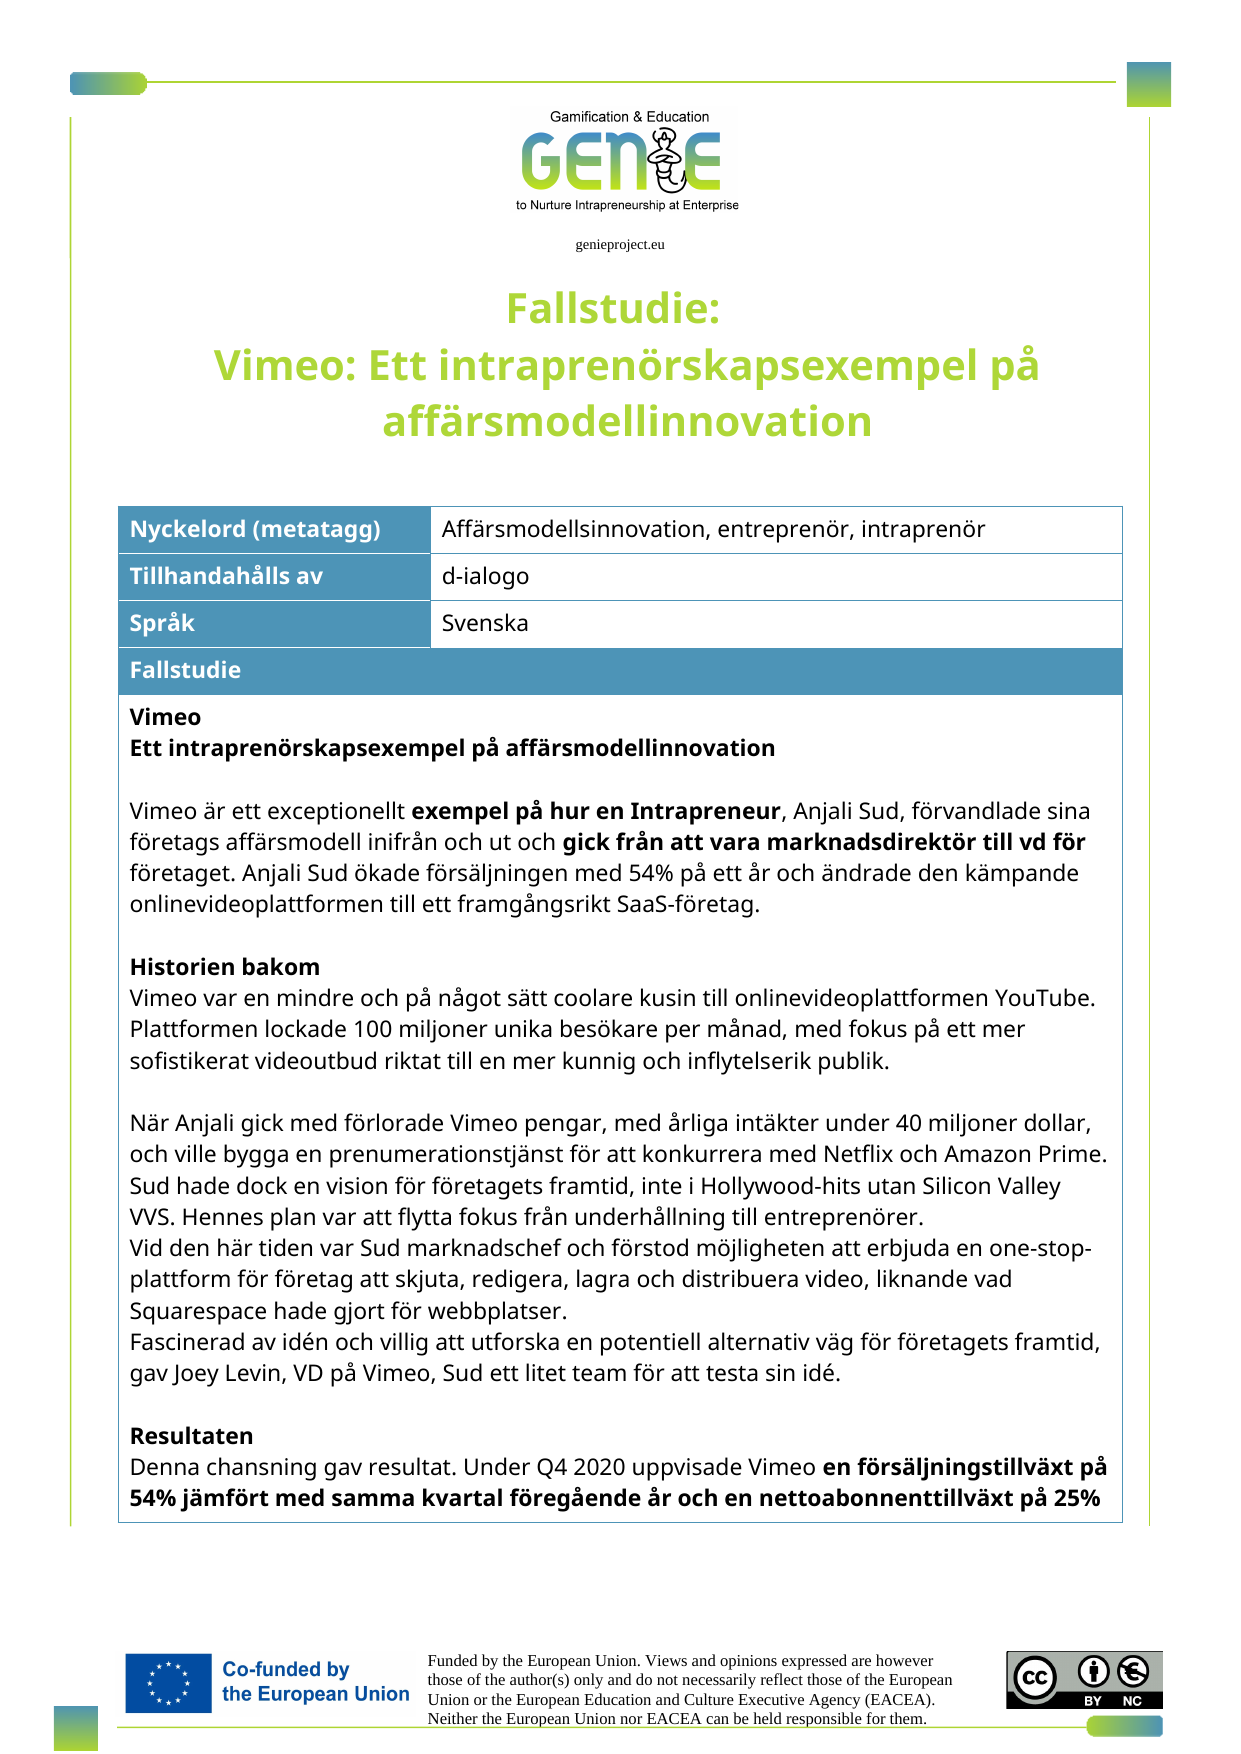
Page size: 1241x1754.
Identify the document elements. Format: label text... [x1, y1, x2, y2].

picture [53, 1706, 98, 1751]
picture [1126, 62, 1172, 107]
text Fallstudie: [162, 278, 1063, 335]
table_header Nyckelord (metatagg) [119, 507, 430, 553]
table_cell Språk [119, 601, 430, 647]
table_cell Tillhandahålls av [119, 554, 430, 600]
picture [510, 106, 738, 213]
picture [1087, 1716, 1162, 1736]
table_cell d-ialogo [431, 554, 1122, 600]
table_header Affärsmodellsinnovation, entreprenör, intraprenör [431, 507, 1122, 553]
text Vimeo: Ett intraprenörskapsexempel på affärsmodellinnovation [133, 335, 1122, 449]
picture [70, 72, 147, 95]
table_cell Svenska [431, 601, 1122, 647]
table_cell Fallstudie [119, 648, 1122, 694]
